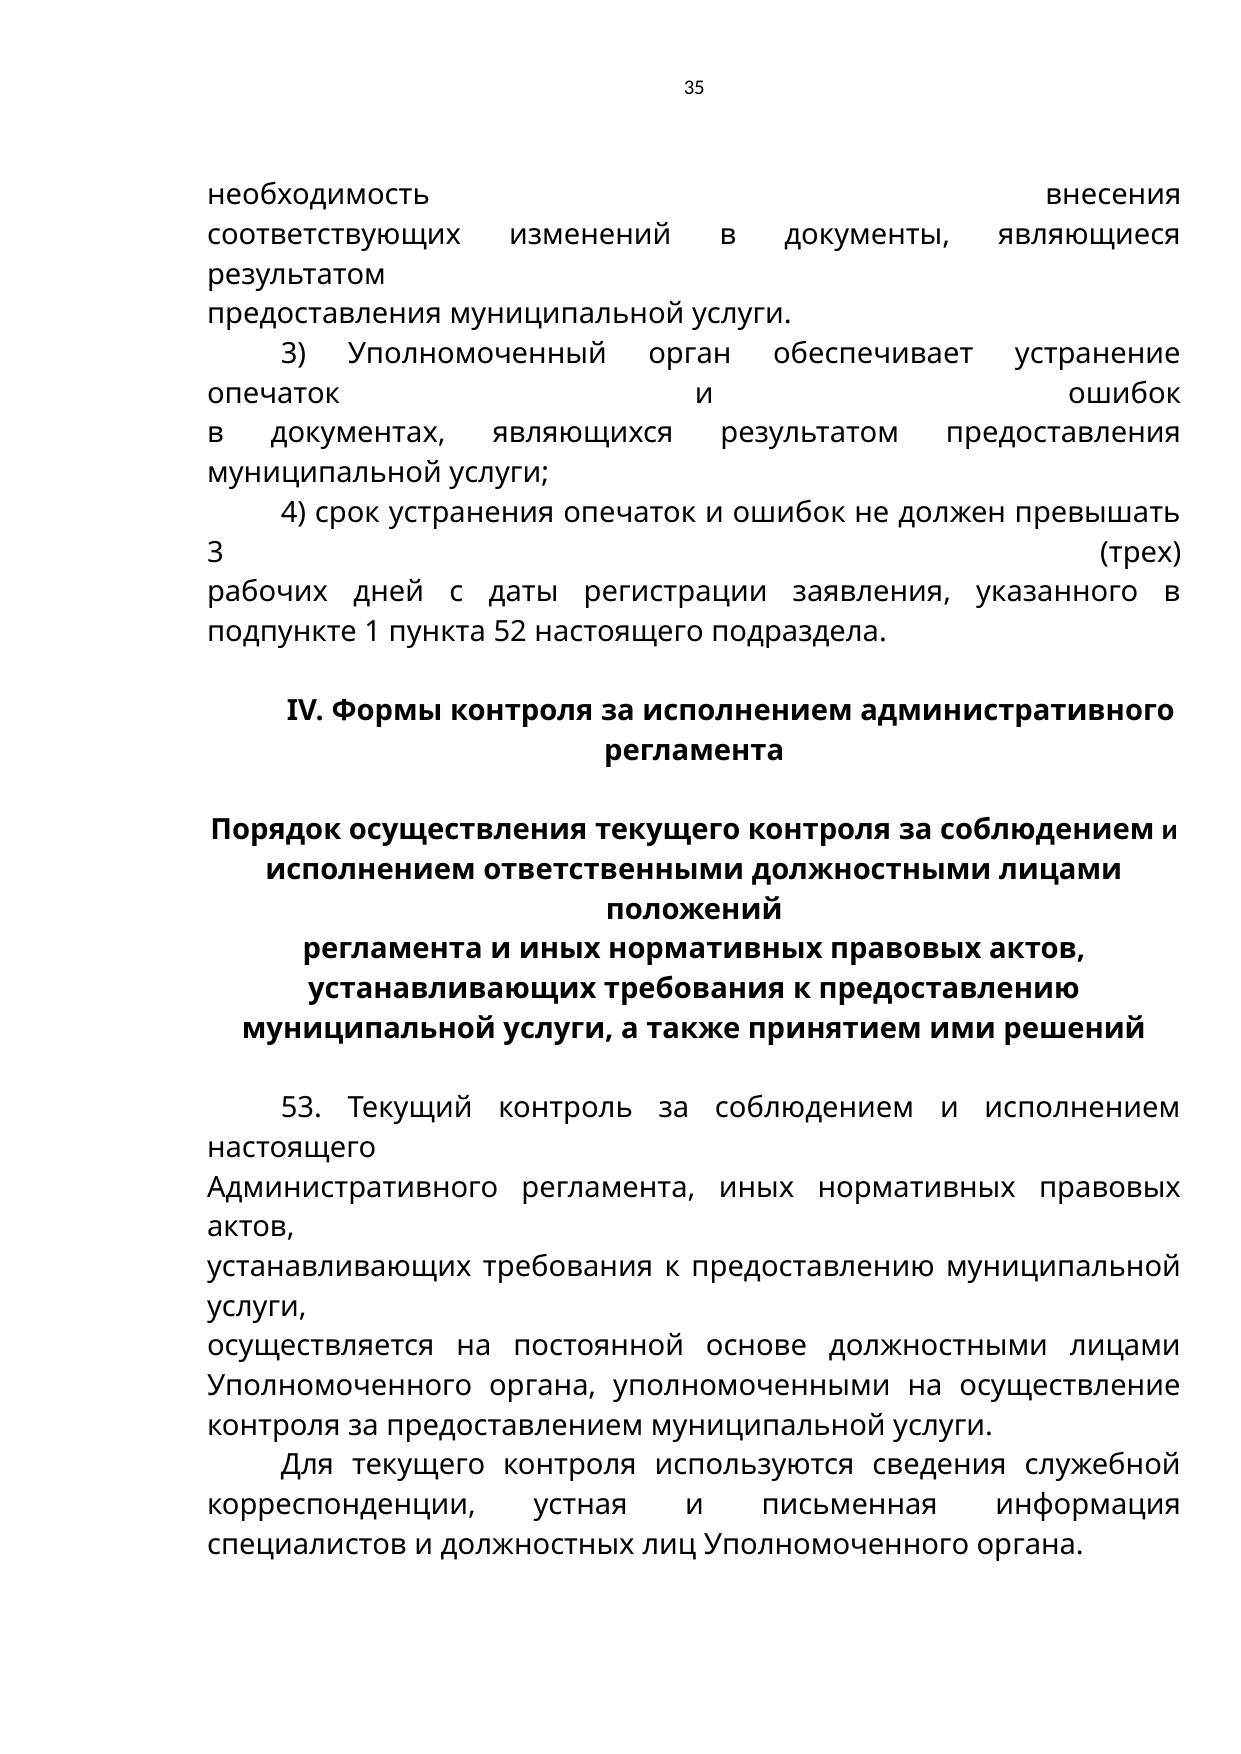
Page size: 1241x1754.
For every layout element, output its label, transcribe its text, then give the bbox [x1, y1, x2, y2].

text 3) Уполномоченный орган обеспечивает устранение опечаток и ошибок в документах, являющихся результатом предоставления муниципальной услуги; [207, 332, 1181, 491]
text Для текущего контроля используются сведения служебной корреспонденции, устная и письменная информация специалистов и должностных лиц Уполномоченного органа. [207, 1444, 1181, 1563]
text 53. Текущий контроль за соблюдением и исполнением настоящего Административного регламента, иных нормативных правовых актов, устанавливающих требования к предоставлению муниципальной услуги, осуществляется на постоянной основе должностными лицами Уполномоченного органа, уполномоченными на осуществление контроля за предоставлением муниципальной услуги. [207, 1086, 1181, 1444]
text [207, 174, 1181, 332]
text Порядок осуществления текущего контроля за соблюдением и исполнением ответственными должностными лицами положений регламента и иных нормативных правовых актов, устанавливающих требования к предоставлению муниципальной услуги, а также принятием ими решений [207, 769, 1181, 1047]
text IV. Формы контроля за исполнением административного регламента [207, 689, 1181, 769]
text 4) срок устранения опечаток и ошибок не должен превышать 3 (трех) рабочих дней с даты регистрации заявления, указанного в подпункте 1 пункта 52 настоящего подраздела. [207, 491, 1181, 650]
